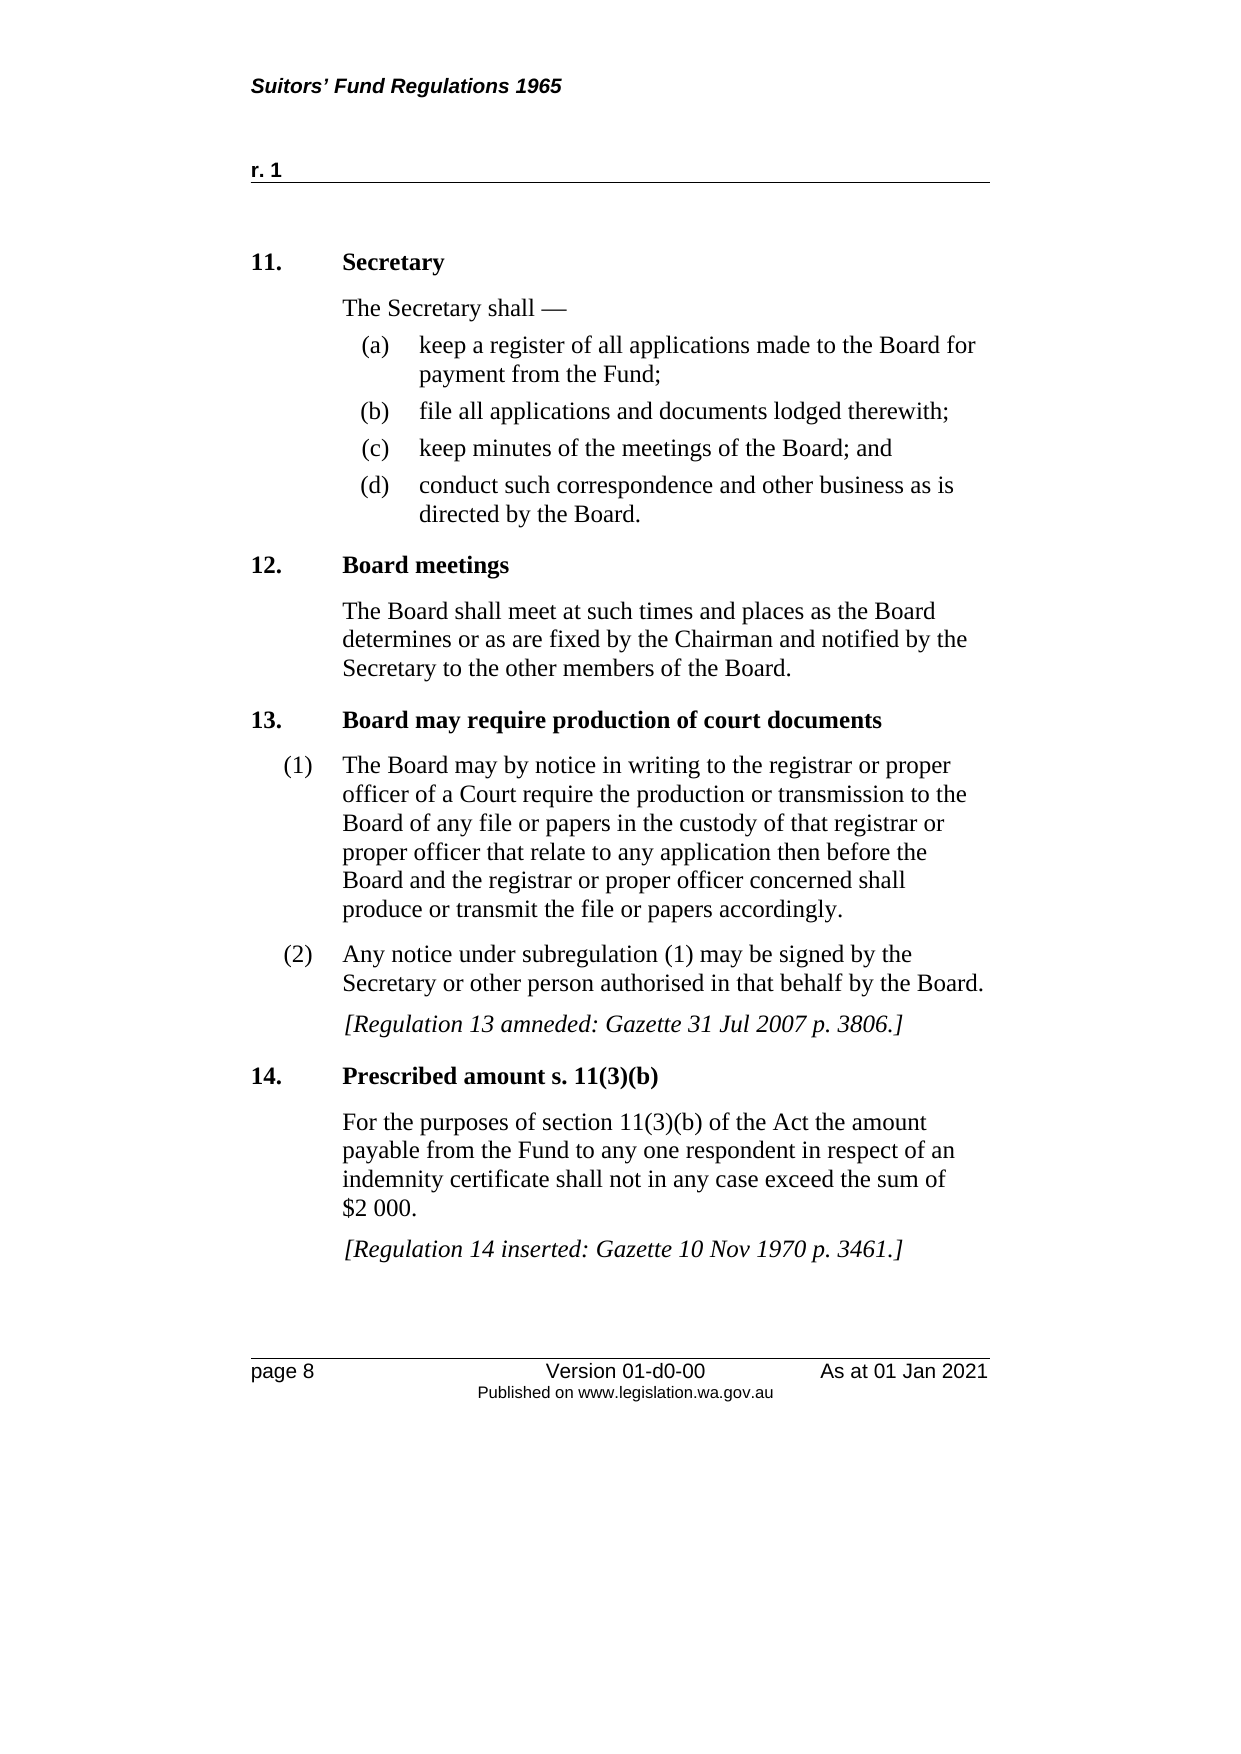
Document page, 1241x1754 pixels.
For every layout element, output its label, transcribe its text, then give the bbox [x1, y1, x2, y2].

text (a) keep a register of all applications made to the Board for payment from the Fund; [251, 330, 990, 387]
subtitle 12. Board meetings [251, 550, 990, 579]
text (1) The Board may by notice in writing to the registrar or proper officer of a Court require the production or transmission to the Board of any file or papers in the custody of that registrar or proper officer that relate to any application then before the Board and the registrar or proper officer concerned shall produce or transmit the file or papers accordingly. [251, 750, 990, 923]
text (c) keep minutes of the meetings of the Board; and [251, 433, 990, 462]
text (d) conduct such correspondence and other business as is directed by the Board. [251, 470, 990, 527]
text [Regulation 13 amneded: Gazette 31 Jul 2007 p. 3806.] [251, 1009, 990, 1038]
subtitle 13. Board may require production of court documents [251, 705, 990, 734]
subtitle 11. Secretary [251, 247, 990, 276]
subtitle 14. Prescribed amount s. 11(3)(b) [251, 1061, 990, 1090]
text [Regulation 14 inserted: Gazette 10 Nov 1970 p. 3461.] [251, 1234, 990, 1263]
text (2) Any notice under subregulation (1) may be signed by the Secretary or other person authorised in that behalf by the Board. [251, 939, 990, 997]
text The Secretary shall — [251, 293, 990, 322]
text (b) file all applications and documents lodged therewith; [251, 396, 990, 424]
text For the purposes of section 11(3)(b) of the Act the amount payable from the Fund to any one respondent in respect of an indemnity certificate shall not in any case exceed the sum of $2 000. [251, 1107, 990, 1222]
text The Board shall meet at such times and places as the Board determines or as are fixed by the Chairman and notified by the Secretary to the other members of the Board. [251, 596, 990, 682]
